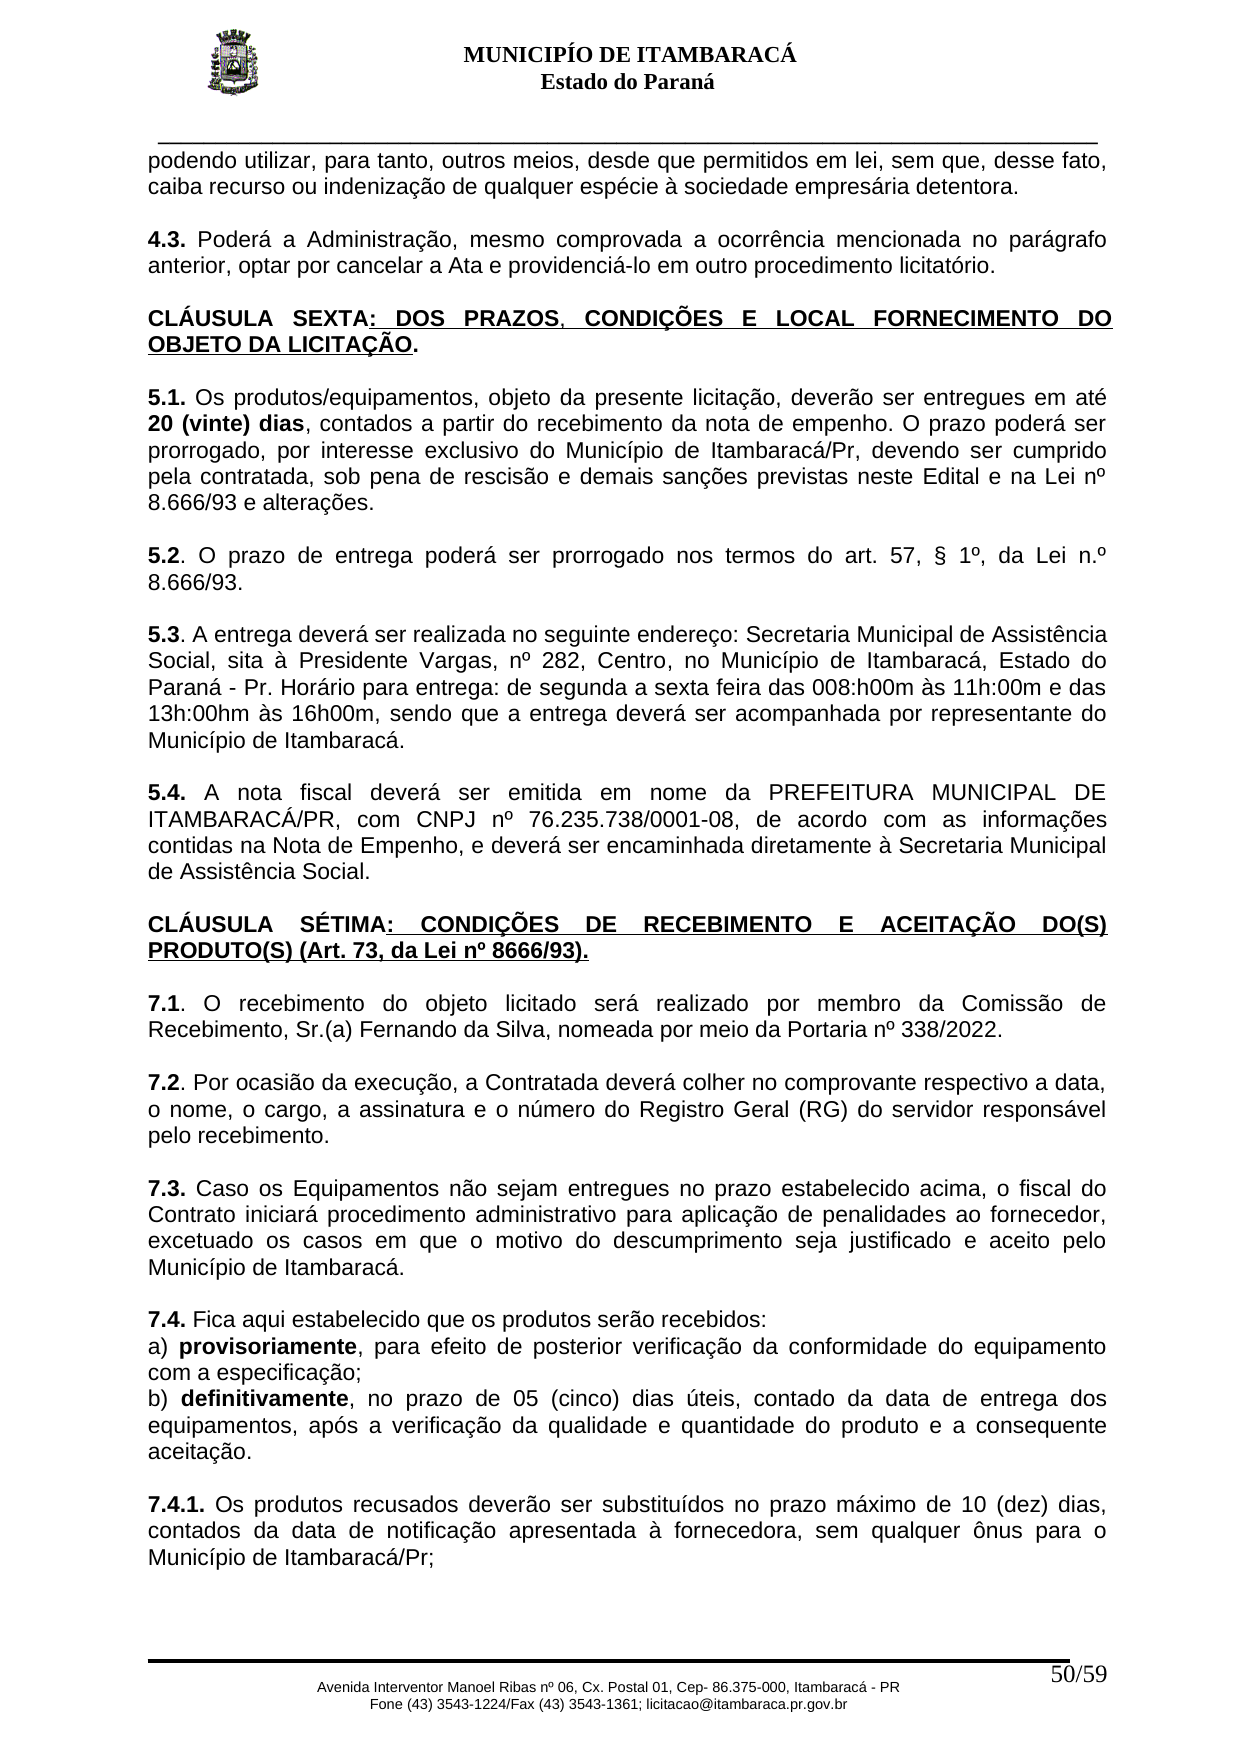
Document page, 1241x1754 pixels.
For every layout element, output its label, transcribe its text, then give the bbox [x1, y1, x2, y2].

text a) provisoriamente, para efeito de posterior verificação da conformidade do equipamento com a especificação; [148, 1333, 1107, 1385]
text 7.3. Caso os Equipamentos não sejam entregues no prazo estabelecido acima, o fiscal do Contrato iniciará procedimento administrativo para aplicação de penalidades ao fornecedor, excetuado os casos em que o motivo do descumprimento seja justificado e aceito pelo Município de Itambaracá. [148, 1174, 1107, 1280]
text 5.4. A nota fiscal deverá ser emitida em nome da PREFEITURA MUNICIPAL DE ITAMBARACÁ/PR, com CNPJ nº 76.235.738/0001-08, de acordo com as informações contidas na Nota de Empenho, e deverá ser encaminhada diretamente à Secretaria Municipal de Assistência Social. [148, 779, 1107, 885]
text CLÁUSULA SEXTA: DOS PRAZOS, CONDIÇÕES E LOCAL FORNECIMENTO DO OBJETO DA LICITAÇÃO. [148, 305, 1113, 358]
text 7.2. Por ocasião da execução, a Contratada deverá colher no comprovante respectivo a data, o nome, o cargo, a assinatura e o número do Registro Geral (RG) do servidor responsável pelo recebimento. [148, 1069, 1107, 1148]
text 7.1. O recebimento do objeto licitado será realizado por membro da Comissão de Recebimento, Sr.(a) Fernando da Silva, nomeada por meio da Portaria nº 338/2022. [148, 990, 1107, 1043]
text b) definitivamente, no prazo de 05 (cinco) dias úteis, contado da data de entrega dos equipamentos, após a verificação da qualidade e quantidade do produto e a consequente aceitação. [148, 1385, 1107, 1464]
text 5.2. O prazo de entrega poderá ser prorrogado nos termos do art. 57, § 1º, da Lei n.º 8.666/93. [148, 542, 1107, 595]
text 5.3. A entrega deverá ser realizada no seguinte endereço: Secretaria Municipal de Assistência Social, sita à Presidente Vargas, nº 282, Centro, no Município de Itambaracá, Estado do Paraná - Pr. Horário para entrega: de segunda a sexta feira das 008:h00m às 11h:00m e das 13h:00hm às 16h00m, sendo que a entrega deverá ser acompanhada por representante do Município de Itambaracá. [148, 621, 1107, 753]
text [148, 147, 1107, 199]
text 7.4. Fica aqui estabelecido que os produtos serão recebidos: [148, 1306, 1107, 1333]
text CLÁUSULA SÉTIMA: CONDIÇÕES DE RECEBIMENTO E ACEITAÇÃO DO(S) PRODUTO(S) (Art. 73, da Lei nº 8666/93). [148, 911, 1107, 964]
text 7.4.1. Os produtos recusados deverão ser substituídos no prazo máximo de 10 (dez) dias, contados da data de notificação apresentada à fornecedora, sem qualquer ônus para o Município de Itambaracá/Pr; [148, 1491, 1107, 1570]
picture [206, 29, 261, 97]
text 5.1. Os produtos/equipamentos, objeto da presente licitação, deverão ser entregues em até 20 (vinte) dias, contados a partir do recebimento da nota de empenho. O prazo poderá ser prorrogado, por interesse exclusivo do Município de Itambaracá/Pr, devendo ser cumprido pela contratada, sob pena de rescisão e demais sanções previstas neste Edital e na Lei nº 8.666/93 e alterações. [148, 384, 1107, 516]
text 4.3. Poderá a Administração, mesmo comprovada a ocorrência mencionada no parágrafo anterior, optar por cancelar a Ata e providenciá-lo em outro procedimento licitatório. [148, 226, 1107, 278]
